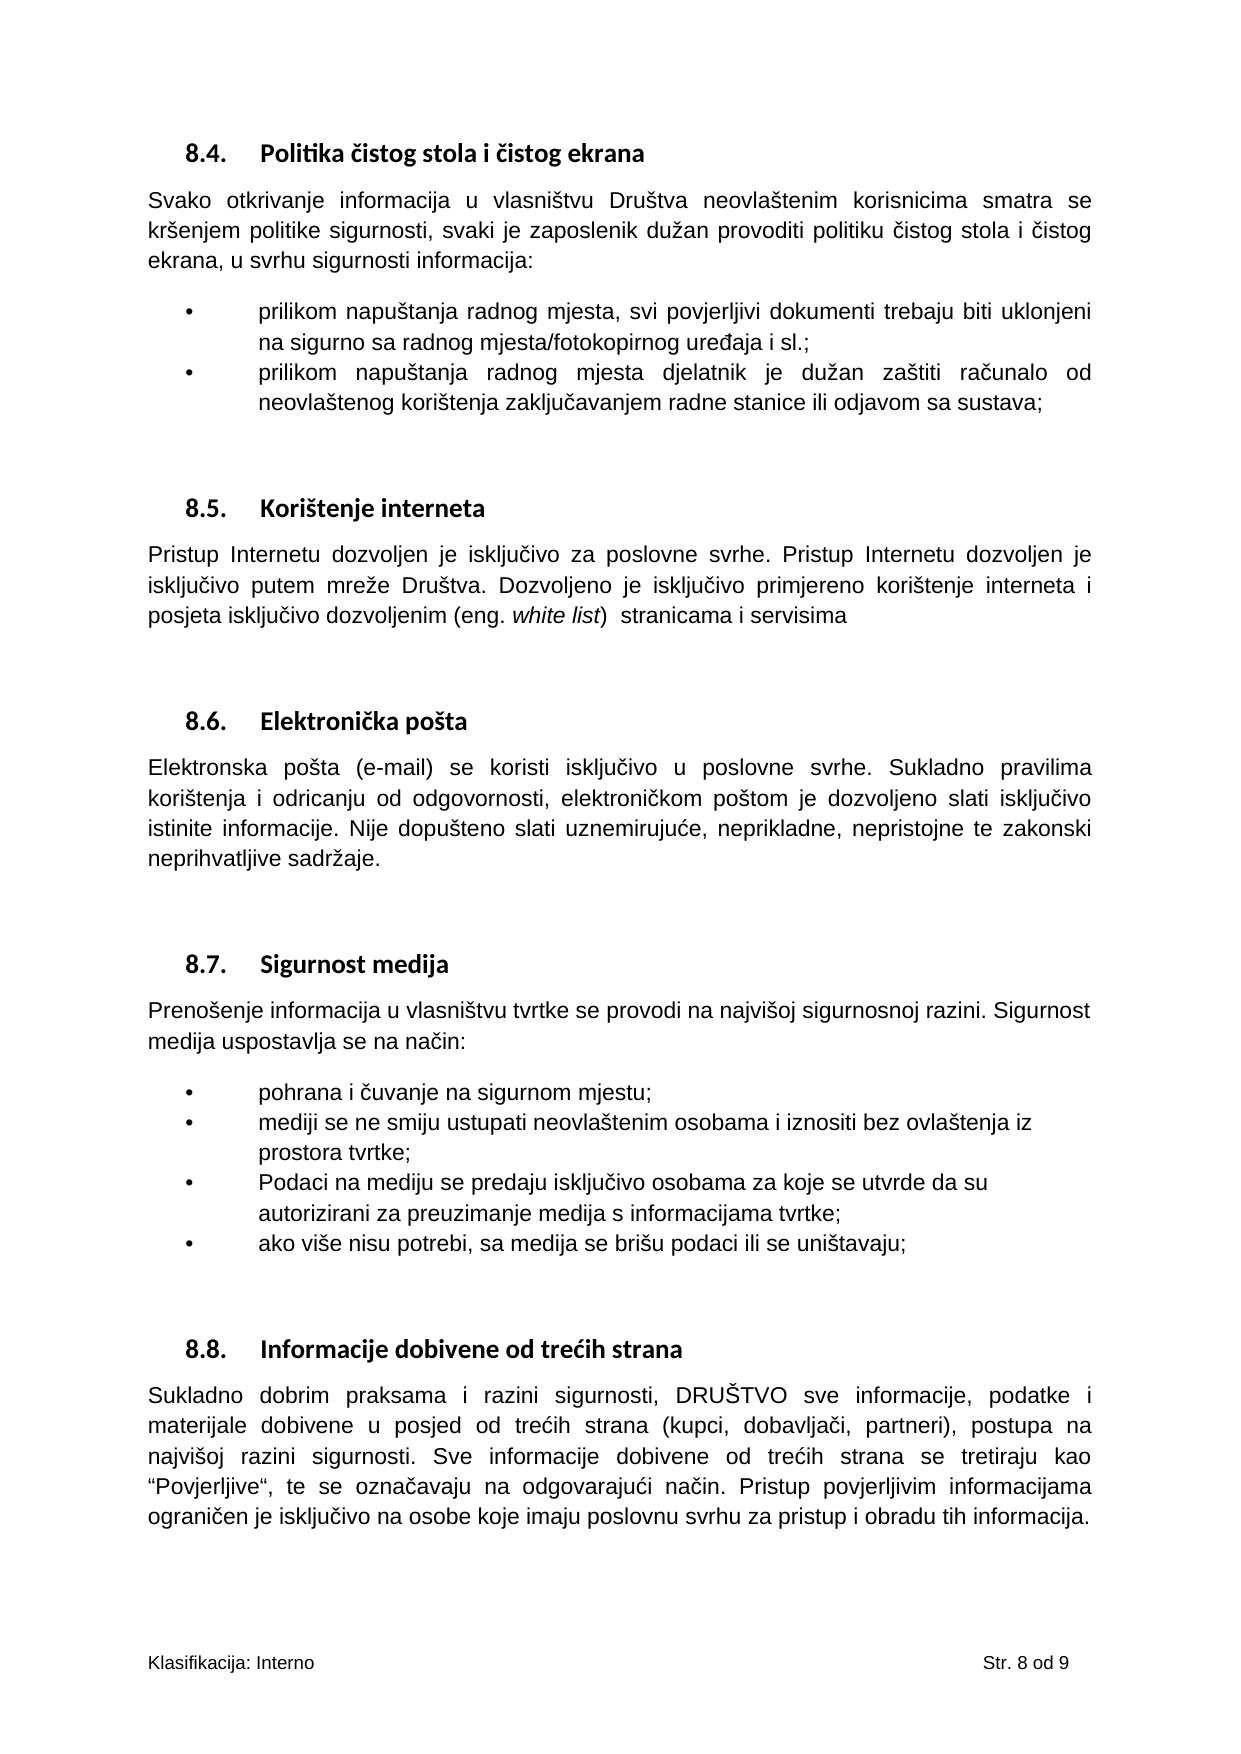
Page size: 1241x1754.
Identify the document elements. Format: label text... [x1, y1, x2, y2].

subtitle Elektronička pošta [185, 704, 1092, 737]
list mediji se ne smiju ustupati neovlaštenim osobama i iznositi bez ovlaštenja iz prostora tvrtke; [185, 1109, 1092, 1166]
subtitle Politika čistog stola i čistog ekrana [185, 136, 1092, 169]
text Elektronska pošta (e-mail) se koristi isključivo u poslovne svrhe. Sukladno pravilima korištenja i odricanju od odgovornosti, elektroničkom poštom je dozvoljeno slati isključivo istinite informacije. Nije dopušteno slati uznemirujuće, neprikladne, nepristojne te zakonski neprihvatljive sadržaje. [148, 754, 1092, 871]
subtitle Informacije dobivene od trećih strana [185, 1332, 1092, 1365]
list ako više nisu potrebi, sa medija se brišu podaci ili se uništavaju; [185, 1230, 1092, 1256]
text Prenošenje informacija u vlasništvu tvrtke se provodi na najvišoj sigurnosnoj razini. Sigurnost medija uspostavlja se na način: [148, 997, 1092, 1054]
text Pristup Internetu dozvoljen je isključivo za poslovne svrhe. Pristup Internetu dozvoljen je isključivo putem mreže Društva. Dozvoljeno je isključivo primjereno korištenje interneta i posjeta isključivo dozvoljenim (eng. white list) stranicama i servisima [148, 541, 1092, 628]
list prilikom napuštanja radnog mjesta, svi povjerljivi dokumenti trebaju biti uklonjeni na sigurno sa radnog mjesta/fotokopirnog uređaja i sl.; [185, 298, 1092, 355]
subtitle Sigurnost medija [185, 947, 1092, 980]
list Podaci na mediju se predaju isključivo osobama za koje se utvrde da su autorizirani za preuzimanje medija s informacijama tvrtke; [185, 1169, 1092, 1226]
text Sukladno dobrim praksama i razini sigurnosti, DRUŠTVO sve informacije, podatke i materijale dobivene u posjed od trećih strana (kupci, dobavljači, partneri), postupa na najvišoj razini sigurnosti. Sve informacije dobivene od trećih strana se tretiraju kao “Povjerljive“, te se označavaju na odgovarajući način. Pristup povjerljivim informacijama ograničen je isključivo na osobe koje imaju poslovnu svrhu za pristup i obradu tih informacija. [148, 1382, 1092, 1529]
subtitle Korištenje interneta [185, 491, 1092, 524]
text Svako otkrivanje informacija u vlasništvu Društva neovlaštenim korisnicima smatra se kršenjem politike sigurnosti, svaki je zaposlenik dužan provoditi politiku čistog stola i čistog ekrana, u svrhu sigurnosti informacija: [148, 187, 1092, 274]
list prilikom napuštanja radnog mjesta djelatnik je dužan zaštiti računalo od neovlaštenog korištenja zaključavanjem radne stanice ili odjavom sa sustava; [185, 359, 1092, 415]
list pohrana i čuvanje na sigurnom mjestu; [185, 1079, 1092, 1105]
